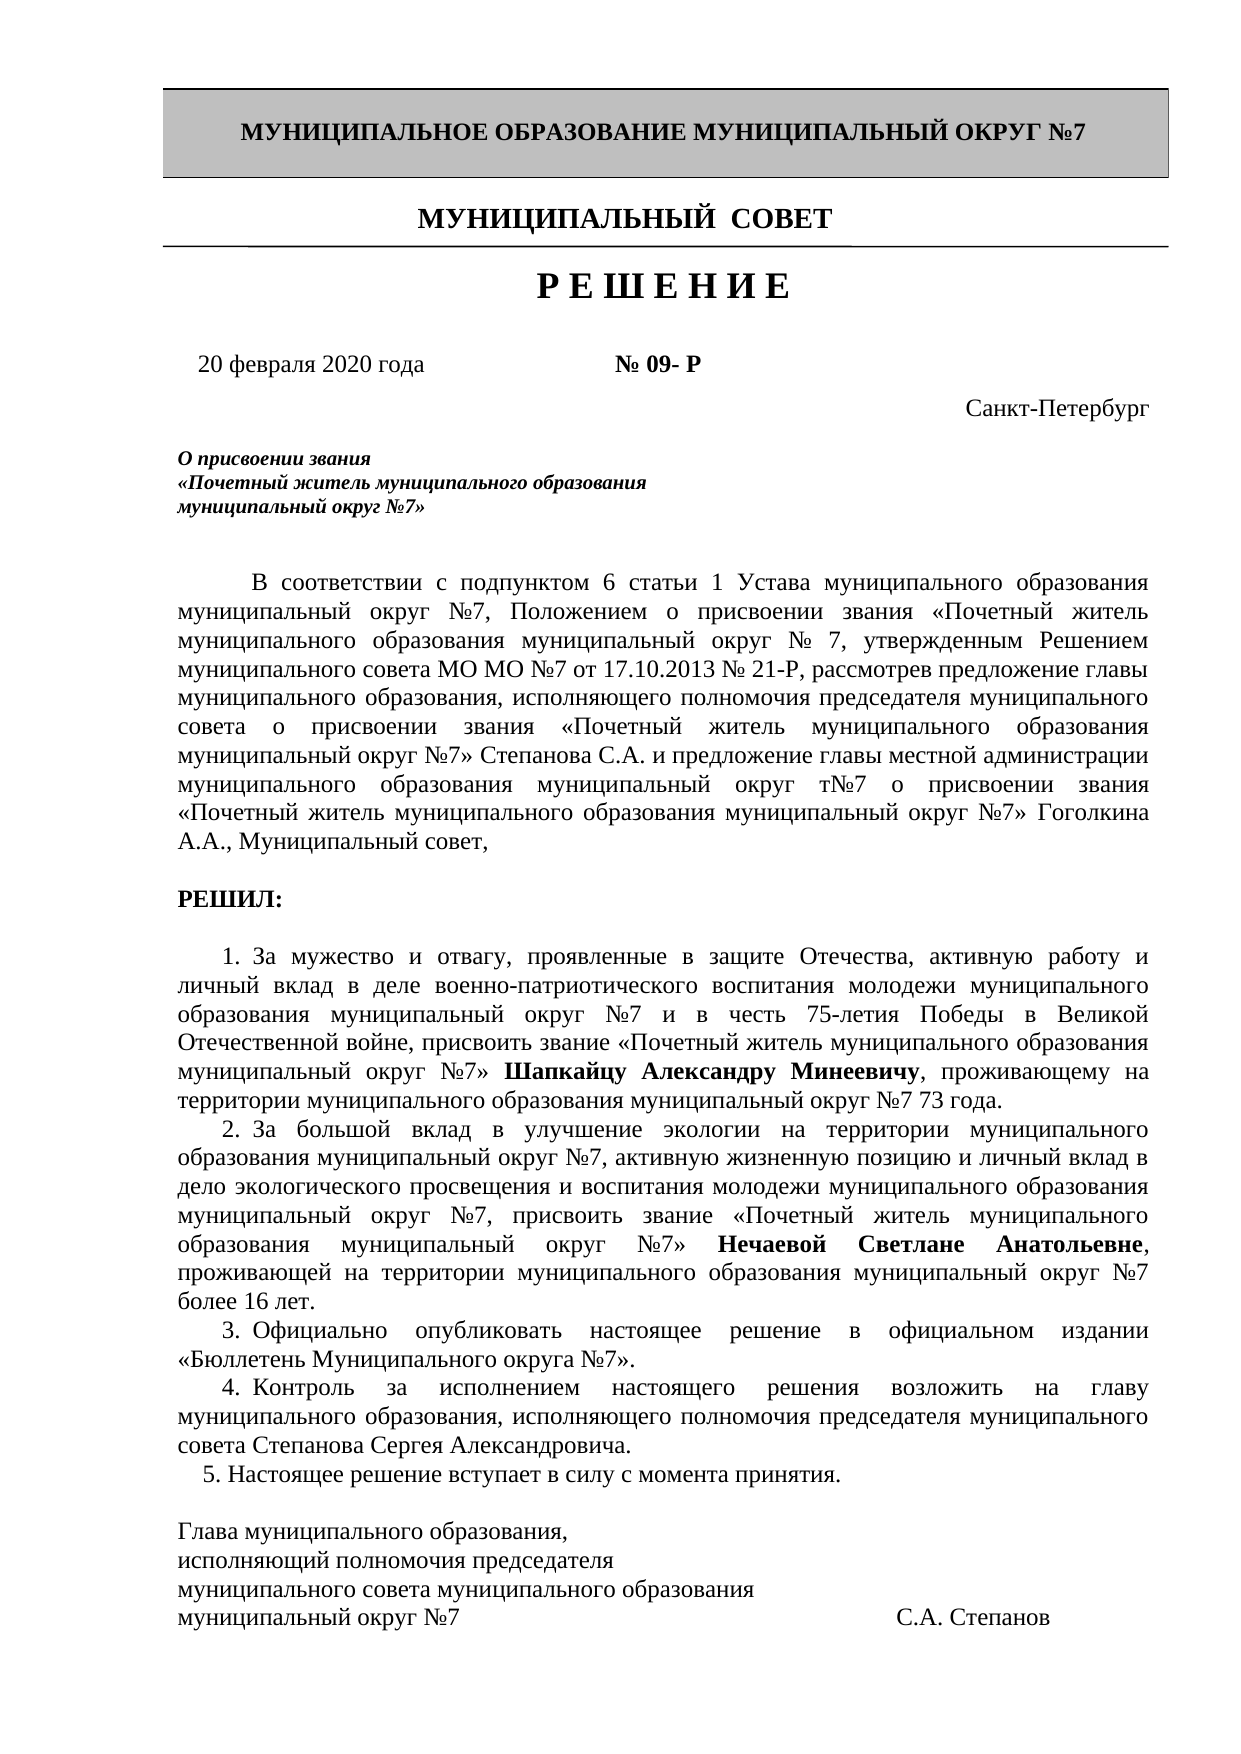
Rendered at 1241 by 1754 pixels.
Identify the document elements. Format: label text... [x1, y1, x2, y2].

text Санкт-Петербург [177, 393, 1149, 422]
list За большой вклад в улучшение экологии на территории муниципального образования муниципальный округ №7, активную жизненную позицию и личный вклад в дело экологического просвещения и воспитания молодежи муниципального образования муниципальный округ №7, присвоить звание «Почетный житель муниципального образования муниципальный округ №7» Нечаевой Светлане Анатольевне, проживающей на территории муниципального образования муниципальный округ №7 более 16 лет. [177, 1114, 1149, 1315]
subtitle Глава муниципального образования, [177, 1516, 1149, 1545]
list Официально опубликовать настоящее решение в официальном издании «Бюллетень Муниципального округа №7». [177, 1315, 1149, 1372]
list О присвоении звания [177, 446, 1149, 470]
text Р Е Ш Е Н И Е [177, 263, 1149, 307]
text МУНИЦИПАЛЬНОЕ ОБРАЗОВАНИЕ МУНИЦИПАЛЬНЫЙ ОКРУГ №7 [177, 117, 1149, 146]
subtitle муниципальный округ №7 С.А. Степанов [177, 1602, 1149, 1631]
text В соответствии с подпунктом 6 статьи 1 Устава муниципального образования муниципальный округ №7, Положением о присвоении звания «Почетный житель муниципального образования муниципальный округ № 7, утвержденным Решением муниципального совета МО МО №7 от 17.10.2013 № 21-Р, рассмотрев предложение главы муниципального образования, исполняющего полномочия председателя муниципального совета о присвоении звания «Почетный житель муниципального образования муниципальный округ №7» Степанова С.А. и предложение главы местной администрации муниципального образования муниципальный округ т№7 о присвоении звания «Почетный житель муниципального образования муниципальный округ №7» Гоголкина А.А., Муниципальный совет, [177, 567, 1149, 855]
list Контроль за исполнением настоящего решения возложить на главу муниципального образования, исполняющего полномочия председателя муниципального совета Степанова Сергея Александровича. [177, 1372, 1149, 1459]
text МУНИЦИПАЛЬНЫЙ СОВЕТ [177, 201, 1149, 235]
subtitle исполняющий полномочия председателя [177, 1545, 1149, 1574]
subtitle муниципального совета муниципального образования [177, 1574, 1149, 1602]
text РЕШИЛ: [177, 884, 1149, 912]
list муниципальный округ №7» [177, 494, 1149, 518]
text 5. Настоящее решение вступает в силу с момента принятия. [177, 1459, 1149, 1487]
list За мужество и отвагу, проявленные в защите Отечества, активную работу и личный вклад в деле военно-патриотического воспитания молодежи муниципального образования муниципальный округ №7 и в честь 75-летия Победы в Великой Отечественной войне, присвоить звание «Почетный житель муниципального образования муниципальный округ №7» Шапкайцу Александру Минеевичу, проживающему на территории муниципального образования муниципальный округ №7 73 года. [177, 941, 1149, 1114]
list «Почетный житель муниципального образования [177, 470, 1149, 494]
